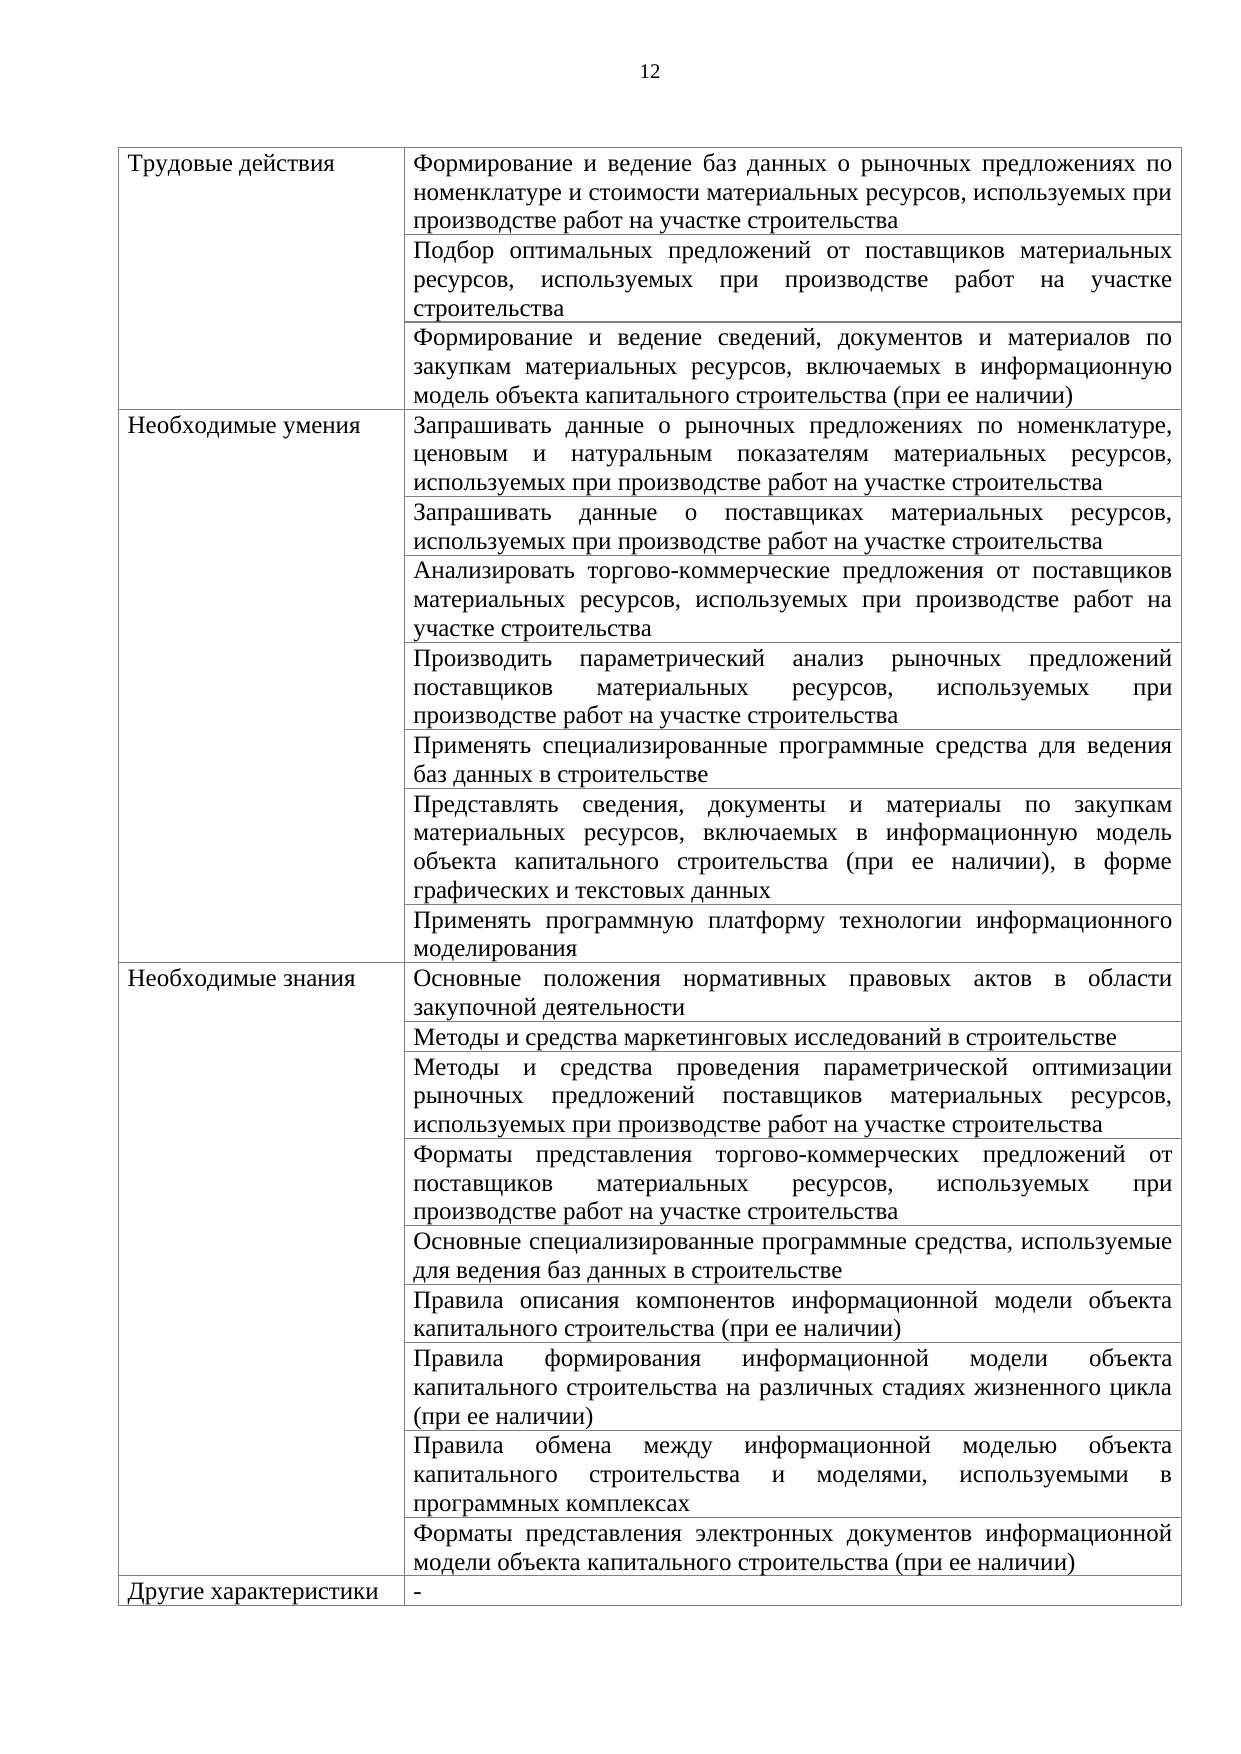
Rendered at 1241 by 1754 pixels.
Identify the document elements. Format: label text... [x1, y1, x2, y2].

table_cell Анализировать торгово-коммерческие предложения от поставщиков материальных ресурсов, используемых при производстве работ на участке строительства [405, 556, 1181, 642]
table_cell Подбор оптимальных предложений от поставщиков материальных ресурсов, используемых при производстве работ на участке строительства [405, 235, 1181, 321]
table_cell Методы и средства маркетинговых исследований в строительстве [405, 1022, 1181, 1051]
table_cell Применять программную платформу технологии информационного моделирования [405, 905, 1181, 962]
table_cell Форматы представления торгово-коммерческих предложений от поставщиков материальных ресурсов, используемых при производстве работ на участке строительства [405, 1139, 1181, 1225]
table_cell Производить параметрический анализ рыночных предложений поставщиков материальных ресурсов, используемых при производстве работ на участке строительства [405, 643, 1181, 729]
table_cell Правила формирования информационной модели объекта капитального строительства на различных стадиях жизненного цикла (при ее наличии) [405, 1343, 1181, 1429]
table_cell Представлять сведения, документы и материалы по закупкам материальных ресурсов, включаемых в информационную модель объекта капитального строительства (при ее наличии), в форме графических и текстовых данных [405, 789, 1181, 904]
table_cell Правила описания компонентов информационной модели объекта капитального строительства (при ее наличии) [405, 1285, 1181, 1342]
table_cell Форматы представления электронных документов информационной модели объекта капитального строительства (при ее наличии) [405, 1518, 1181, 1575]
table_cell Необходимые умения [119, 410, 404, 962]
table_cell Основные положения нормативных правовых актов в области закупочной деятельности [405, 963, 1181, 1021]
table_cell Основные специализированные программные средства, используемые для ведения баз данных в строительстве [405, 1226, 1181, 1284]
table_cell Правила обмена между информационной моделью объекта капитального строительства и моделями, используемыми в программных комплексах [405, 1431, 1181, 1517]
table_cell Запрашивать данные о поставщиках материальных ресурсов, используемых при производстве работ на участке строительства [405, 497, 1181, 554]
table_cell Другие характеристики [119, 1576, 404, 1605]
table_cell Запрашивать данные о рыночных предложениях по номенклатуре, ценовым и натуральным показателям материальных ресурсов, используемых при производстве работ на участке строительства [405, 410, 1181, 496]
table_header Трудовые действия [119, 148, 404, 409]
table_cell Необходимые знания [119, 963, 404, 1575]
table_cell - [405, 1576, 1181, 1605]
table_header Формирование и ведение баз данных о рыночных предложениях по номенклатуре и стоимости материальных ресурсов, используемых при производстве работ на участке строительства [405, 148, 1181, 234]
table_cell Применять специализированные программные средства для ведения баз данных в строительстве [405, 730, 1181, 788]
table_cell Формирование и ведение сведений, документов и материалов по закупкам материальных ресурсов, включаемых в информационную модель объекта капитального строительства (при ее наличии) [405, 323, 1181, 409]
table_cell Методы и средства проведения параметрической оптимизации рыночных предложений поставщиков материальных ресурсов, используемых при производстве работ на участке строительства [405, 1052, 1181, 1138]
